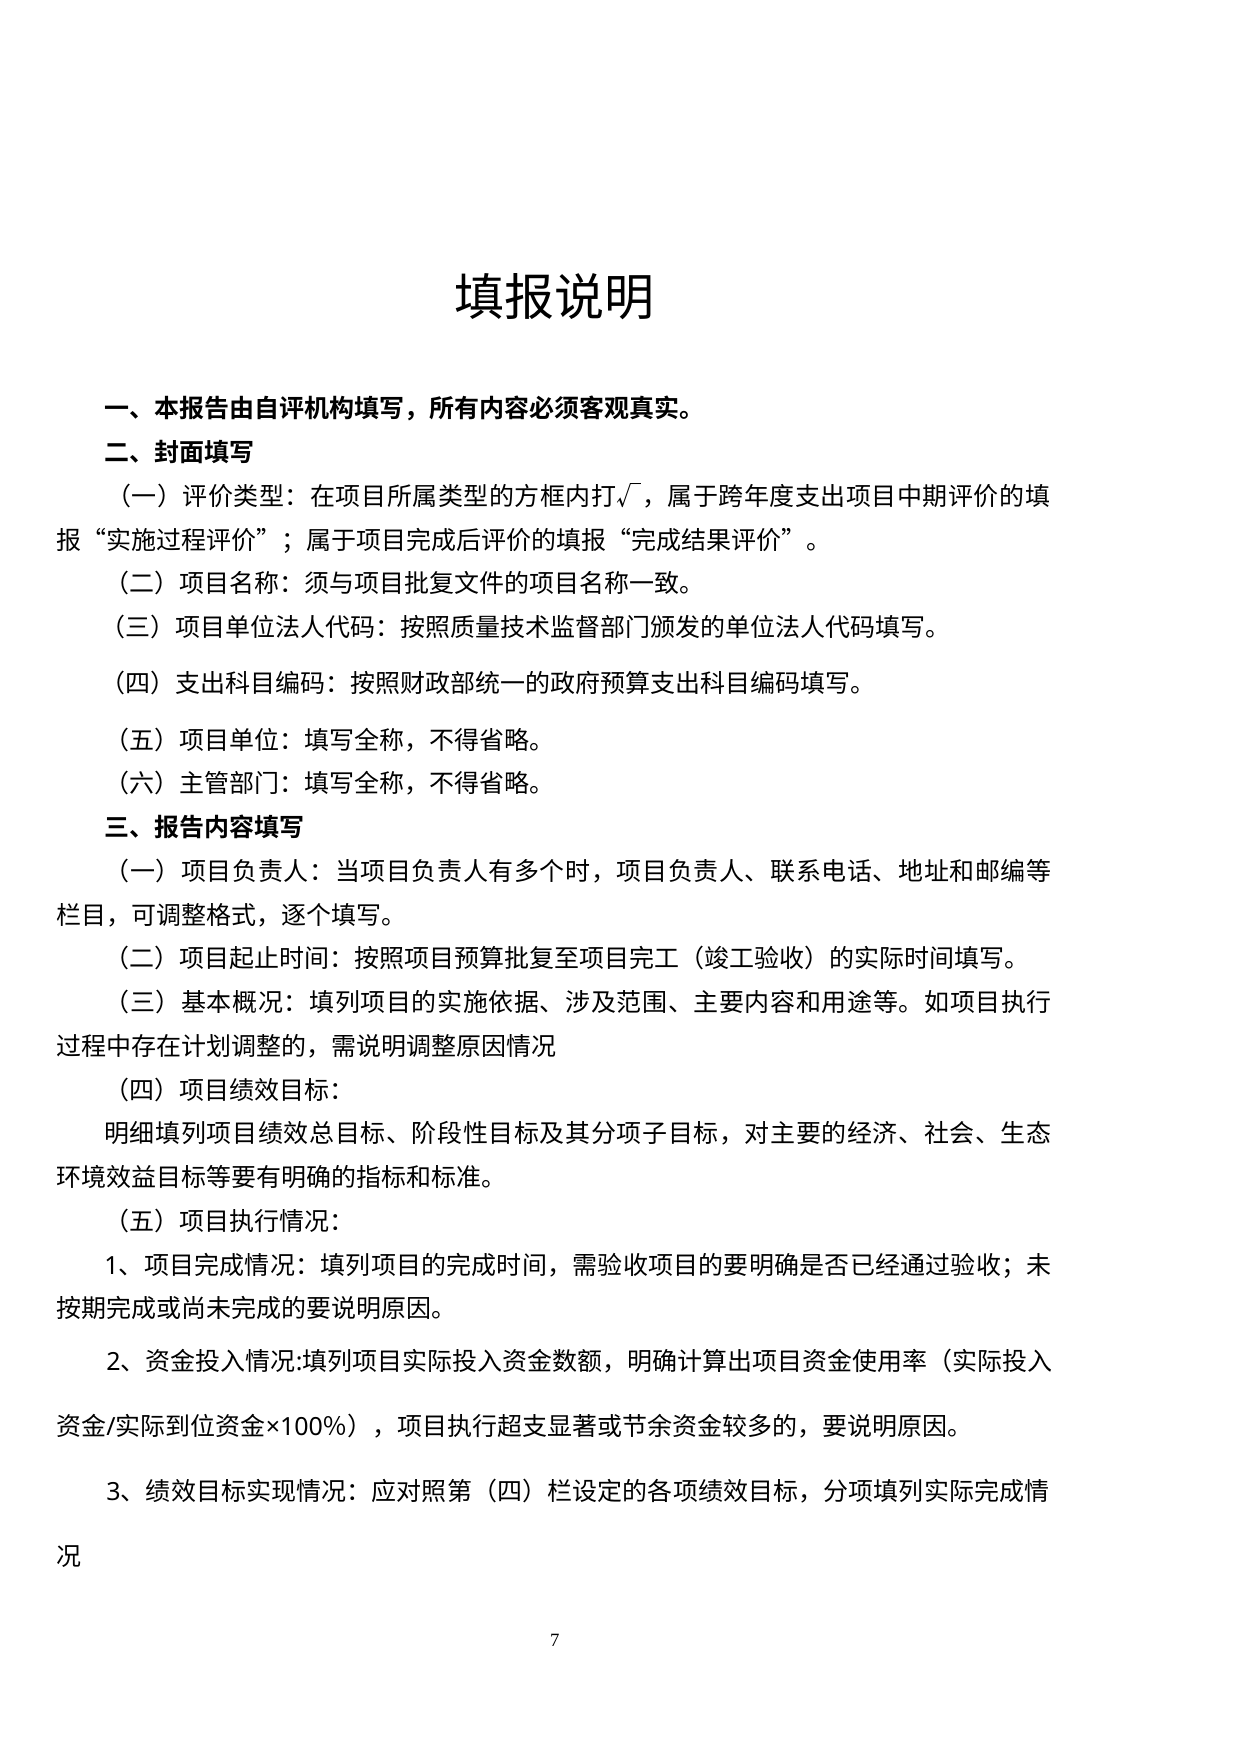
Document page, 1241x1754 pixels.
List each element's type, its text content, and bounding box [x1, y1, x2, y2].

text （六）主管部门：填写全称，不得省略。 [56, 758, 1053, 802]
text （一）评价类型：在项目所属类型的方框内打√，属于跨年度支出项目中期评价的填报“实施过程评价”；属于项目完成后评价的填报“完成结果评价”。 [56, 470, 1053, 558]
text 2、资金投入情况:填列项目实际投入资金数额，明确计算出项目资金使用率（实际投入资金/实际到位资金×100％），项目执行超支显著或节余资金较多的，要说明原因。 [56, 1327, 1053, 1457]
text 一、本报告由自评机构填写，所有内容必须客观真实。 [56, 383, 1053, 427]
text 1、项目完成情况：填列项目的完成时间，需验收项目的要明确是否已经通过验收；未按期完成或尚未完成的要说明原因。 [56, 1239, 1053, 1327]
text 三、报告内容填写 [56, 802, 1053, 845]
text 明细填列项目绩效总目标、阶段性目标及其分项子目标，对主要的经济、社会、生态环境效益目标等要有明确的指标和标准。 [56, 1108, 1053, 1195]
text （三）项目单位法人代码：按照质量技术监督部门颁发的单位法人代码填写。 [100, 602, 1053, 645]
text 填报说明 [56, 279, 1053, 324]
text （五）项目单位：填写全称，不得省略。 [56, 714, 1053, 758]
text 二、封面填写 [56, 427, 1053, 470]
text （一）项目负责人：当项目负责人有多个时，项目负责人、联系电话、地址和邮编等栏目，可调整格式，逐个填写。 [56, 845, 1053, 933]
text 3、绩效目标实现情况：应对照第（四）栏设定的各项绩效目标，分项填列实际完成情况 [56, 1457, 1053, 1587]
text （二）项目名称：须与项目批复文件的项目名称一致。 [56, 558, 1053, 602]
text （四）项目绩效目标： [56, 1064, 1053, 1108]
text （三）基本概况：填列项目的实施依据、涉及范围、主要内容和用途等。如项目执行过程中存在计划调整的，需说明调整原因情况 [56, 977, 1053, 1064]
text （五）项目执行情况： [56, 1195, 1053, 1239]
text （二）项目起止时间：按照项目预算批复至项目完工（竣工验收）的实际时间填写。 [56, 933, 1053, 977]
text （四）支出科目编码：按照财政部统一的政府预算支出科目编码填写。 [100, 658, 1053, 702]
